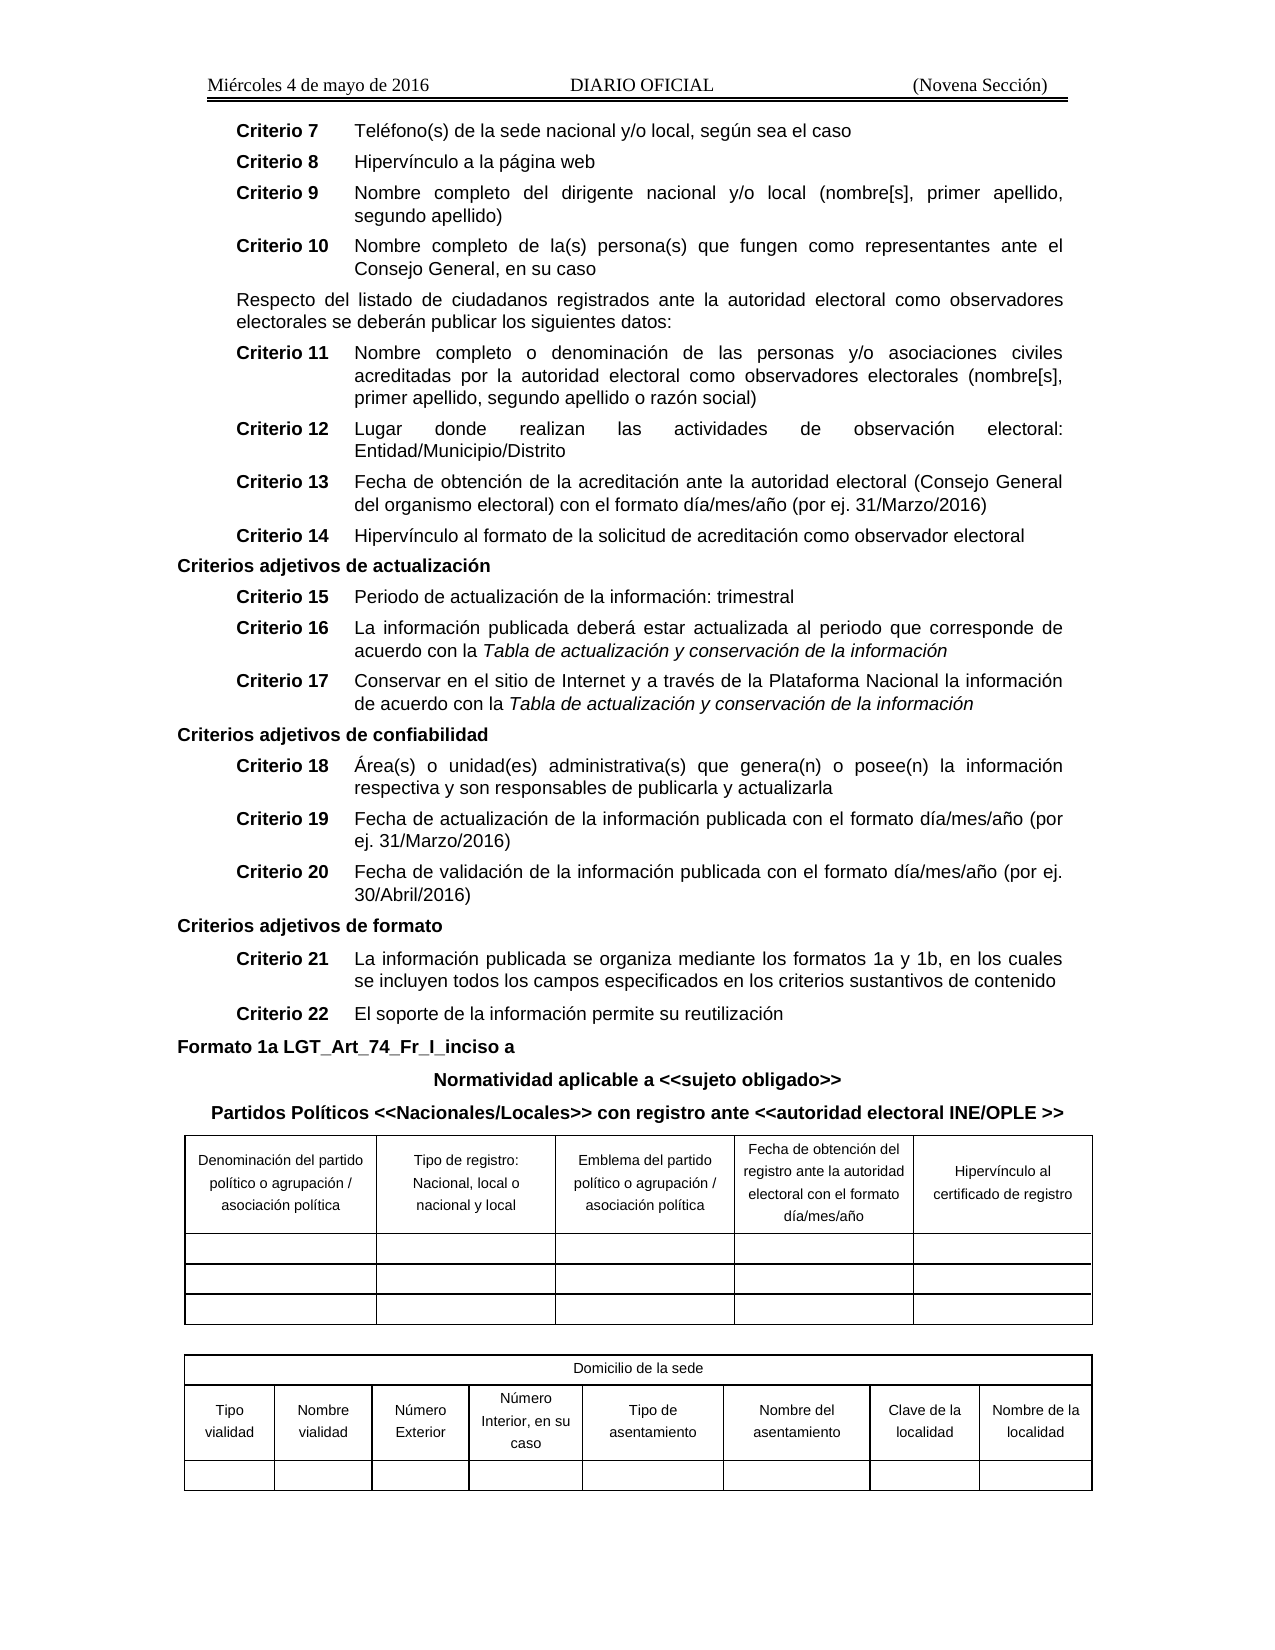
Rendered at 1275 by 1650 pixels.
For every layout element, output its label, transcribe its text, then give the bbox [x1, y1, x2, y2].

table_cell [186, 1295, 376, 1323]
text Partidos Políticos <<Nacionales/Locales>> con registro ante <<autoridad electoral INE/OPLE >> [177, 1102, 1098, 1124]
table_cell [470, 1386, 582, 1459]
list Criterio 11 Nombre completo o denominación de las personas y/o asociaciones civiles acreditadas por la autoridad electoral como observadores electorales (nombre[s], primer apellido, segundo apellido o razón social) [236, 342, 1063, 409]
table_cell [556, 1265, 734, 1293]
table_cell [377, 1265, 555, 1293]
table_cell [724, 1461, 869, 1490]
text Normatividad aplicable a <<sujeto obligado>> [177, 1069, 1098, 1091]
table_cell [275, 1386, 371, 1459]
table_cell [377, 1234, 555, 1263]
list Criterio 12 Lugar donde realizan las actividades de observación electoral: Entidad/Municipio/Distrito [236, 417, 1063, 462]
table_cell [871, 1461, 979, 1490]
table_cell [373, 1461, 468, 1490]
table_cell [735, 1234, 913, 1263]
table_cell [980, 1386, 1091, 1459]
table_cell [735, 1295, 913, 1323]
text Criterio 20 Fecha de validación de la información publicada con el formato día/mes/año (por ej. 30/Abril/2016) [236, 861, 1063, 906]
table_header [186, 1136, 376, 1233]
list Criterio 16 La información publicada deberá estar actualizada al periodo que corresponde de acuerdo con de actualización y conservación de la información [236, 617, 1063, 662]
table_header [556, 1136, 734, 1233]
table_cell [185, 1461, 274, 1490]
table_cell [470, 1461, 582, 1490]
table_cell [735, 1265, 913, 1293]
text Criterios adjetivos de formato [177, 914, 1063, 937]
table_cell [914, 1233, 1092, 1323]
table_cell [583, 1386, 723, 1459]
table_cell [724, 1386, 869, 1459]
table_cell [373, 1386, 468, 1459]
text Criterios adjetivos de confiabilidad [177, 723, 1063, 746]
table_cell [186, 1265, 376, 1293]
list Criterio 13 Fecha de obtención de la acreditación ante la autoridad electoral (Consejo General del organismo electoral) con el formato día/mes/año (por ej. 31/Marzo/2016) [236, 471, 1063, 516]
text Criterio 21 La información publicada se organiza mediante los formatos 1a y 1b, en los cuales se incluyen todos los campos especificados en los criterios sustantivos de contenido [236, 947, 1063, 992]
list Criterio 15 Periodo de actualización de la información: trimestral [236, 586, 1063, 608]
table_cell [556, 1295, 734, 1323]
list Criterio 22 El soporte de la información permite su reutilización [236, 1003, 1063, 1025]
list Criterio 9 Nombre completo del dirigente nacional y/o local (nombre[s], primer apellido, segundo apellido) [236, 182, 1063, 227]
list Respecto del listado de ciudadanos registrados ante la autoridad electoral como observadores electorales se deberán publicar los siguientes datos: [236, 288, 1063, 333]
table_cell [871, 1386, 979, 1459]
text Criterio 19 Fecha de actualización de la información publicada con el formato día/mes/año (por ej. 31/Marzo/2016) [236, 807, 1063, 852]
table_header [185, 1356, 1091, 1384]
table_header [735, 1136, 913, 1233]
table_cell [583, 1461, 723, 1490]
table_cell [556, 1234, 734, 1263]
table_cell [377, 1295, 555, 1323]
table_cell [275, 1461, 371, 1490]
list Criterio 14 Hipervínculo al formato de la solicitud de acreditación como observador electoral [236, 524, 1063, 547]
list Criterio 8 Hipervínculo a la página web [236, 151, 1063, 173]
text Criterios adjetivos de actualización [177, 555, 1063, 577]
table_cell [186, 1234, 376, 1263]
list Criterio 17 Conservar en el sitio de Internet y a través de la información de acuerdo con de actualización y conservación de la información [236, 670, 1063, 715]
list Criterio 10 Nombre completo de la(s) persona(s) que fungen como representantes ante el Consejo General, en su caso [236, 235, 1063, 280]
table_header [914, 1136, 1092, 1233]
list Criterio 7 Teléfono(s) de la sede nacional y/o local, según sea el caso [236, 120, 1063, 142]
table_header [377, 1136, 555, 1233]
text Criterio 18 Área(s) o unidad(es) administrativa(s) que genera(n) o posee(n) la información respectiva y son responsables de publicarla y actualizarla [236, 754, 1063, 799]
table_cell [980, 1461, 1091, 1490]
text Formato 1a LGT_Art_74_Fr_I_inciso a [177, 1036, 1009, 1058]
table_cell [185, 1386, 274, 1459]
